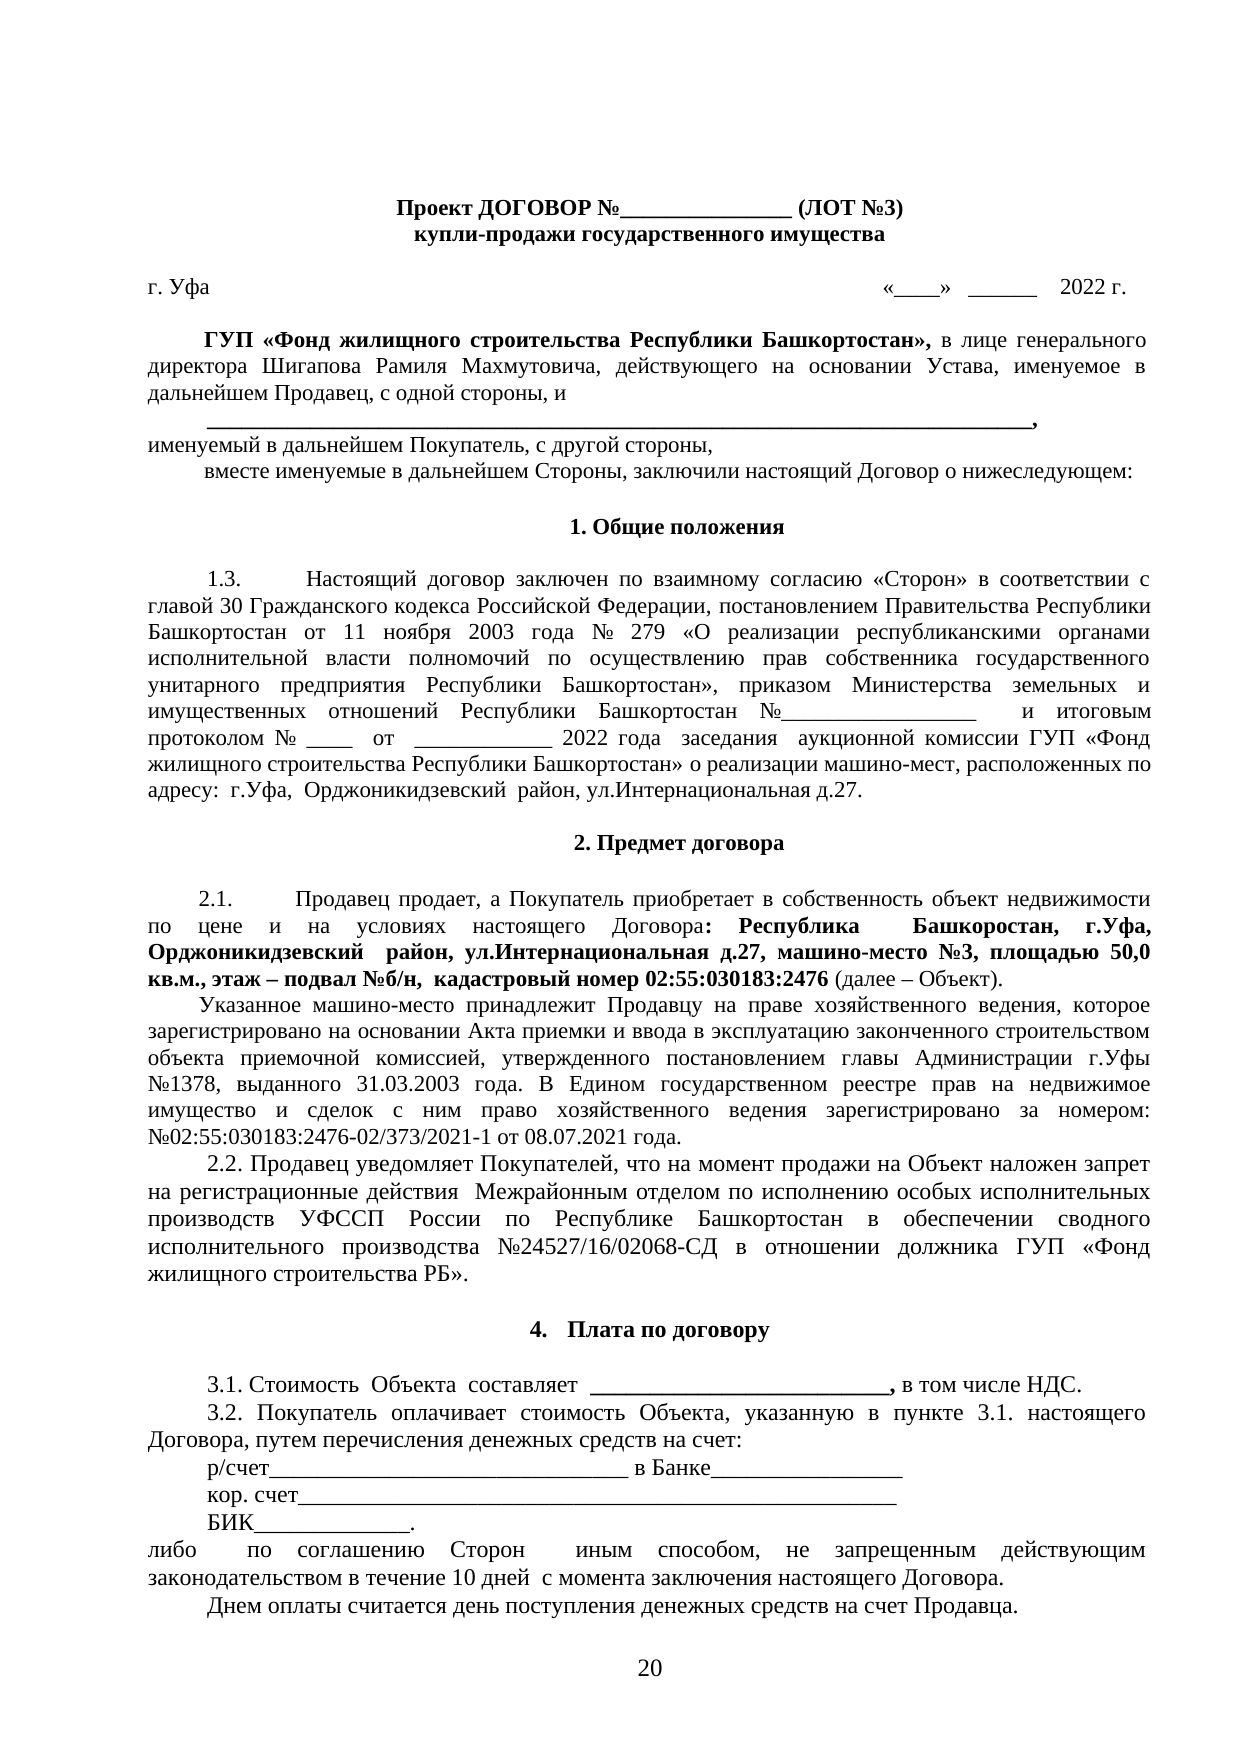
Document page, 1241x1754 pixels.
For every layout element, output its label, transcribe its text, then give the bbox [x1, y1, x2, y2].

text Проект ДОГОВОР №_______________ (ЛОТ №3) [148, 194, 1152, 220]
text ГУП «Фонд жилищного строительства Республики Башкортостан», в лице генерального директора Шигапова Рамиля Махмутовича, действующего на основании Устава, именуемое в дальнейшем Продавец, с одной стороны, и [148, 326, 1147, 405]
text БИК_____________. [148, 1508, 1147, 1536]
text кор. счет__________________________________________________ [148, 1480, 1147, 1508]
text р/счет______________________________ в Банке________________ [148, 1453, 1147, 1480]
text 2.2. Продавец уведомляет Покупателей, что на момент продажи на Объект наложен запрет на регистрационные действия Межрайонным отделом по исполнению особых исполнительных производств УФССП России по Республике Башкортостан в обеспечении сводного исполнительного производства №24527/16/02068-СД в отношении должника ГУП «Фонд жилищного строительства РБ». [148, 1149, 1152, 1287]
text 1. Общие положения [148, 513, 1147, 539]
text Днем оплаты считается день поступления денежных средств на счет Продавца. [148, 1591, 1147, 1618]
text вместе именуемые в дальнейшем Стороны, заключили настоящий Договор о нижеследующем: [148, 458, 1147, 484]
text 3.1. Стоимость Объекта составляет _________________________, в том числе НДС. [148, 1370, 1152, 1397]
list Плата по договору [148, 1315, 1152, 1342]
text ________________________________________________________________________, именуемый в дальнейшем Покупатель, с другой стороны, [148, 405, 1152, 458]
text г. Уфа «____» ______ 2022 г. [148, 273, 1152, 299]
text купли-продажи государственного имущества [148, 220, 1152, 247]
text 3.2. Покупатель оплачивает стоимость Объекта, указанную в пункте 3.1. настоящего Договора, путем перечисления денежных средств на счет: [148, 1397, 1147, 1453]
list Настоящий договор заключен по взаимному согласию «Сторон» в соответствии с главой 30 Гражданского кодекса Российской Федерации, постановлением Правительства Республики Башкортостан от 11 ноября 2003 года № 279 «О реализации республиканскими органами исполнительной власти полномочий по осуществлению прав собственника государственного унитарного предприятия Республики Башкортостан», приказом Министерства земельных и имущественных отношений Республики Башкортостан №_________________ и итоговым протоколом № ____ от ____________ 2022 года заседания аукционной комиссии ГУП «Фонд жилищного строительства Республики Башкортостан» о реализации машино-мест, расположенных по адресу: г.Уфа, Орджоникидзевский район, ул.Интернациональная д.27. [148, 565, 1152, 803]
text либо по соглашению Сторон иным способом, не запрещенным действующим законодательством в течение 10 дней с момента заключения настоящего Договора. [148, 1536, 1147, 1591]
text Указанное машино-место принадлежит Продавцу на праве хозяйственного ведения, которое зарегистрировано на основании Акта приемки и ввода в эксплуатацию законченного строительством объекта приемочной комиссией, утвержденного постановлением главы Администрации г.Уфы №1378, выданного 31.03.2003 года. В Едином государственном реестре прав на недвижимое имущество и сделок с ним право хозяйственного ведения зарегистрировано за номером: №02:55:030183:2476-02/373/2021-1 от 08.07.2021 года. [148, 991, 1152, 1149]
list Продавец продает, а Покупатель приобретает в собственность объект недвижимости по цене и на условиях настоящего Договора: Республика Башкоростан, г.Уфа, Орджоникидзевский район, ул.Интернациональная д.27, машино-место №3, площадью 50,0 кв.м., этаж – подвал №б/н, кадастровый номер 02:55:030183:2476 (далее – Объект). [148, 886, 1152, 991]
text 2. Предмет договора [148, 829, 1152, 855]
